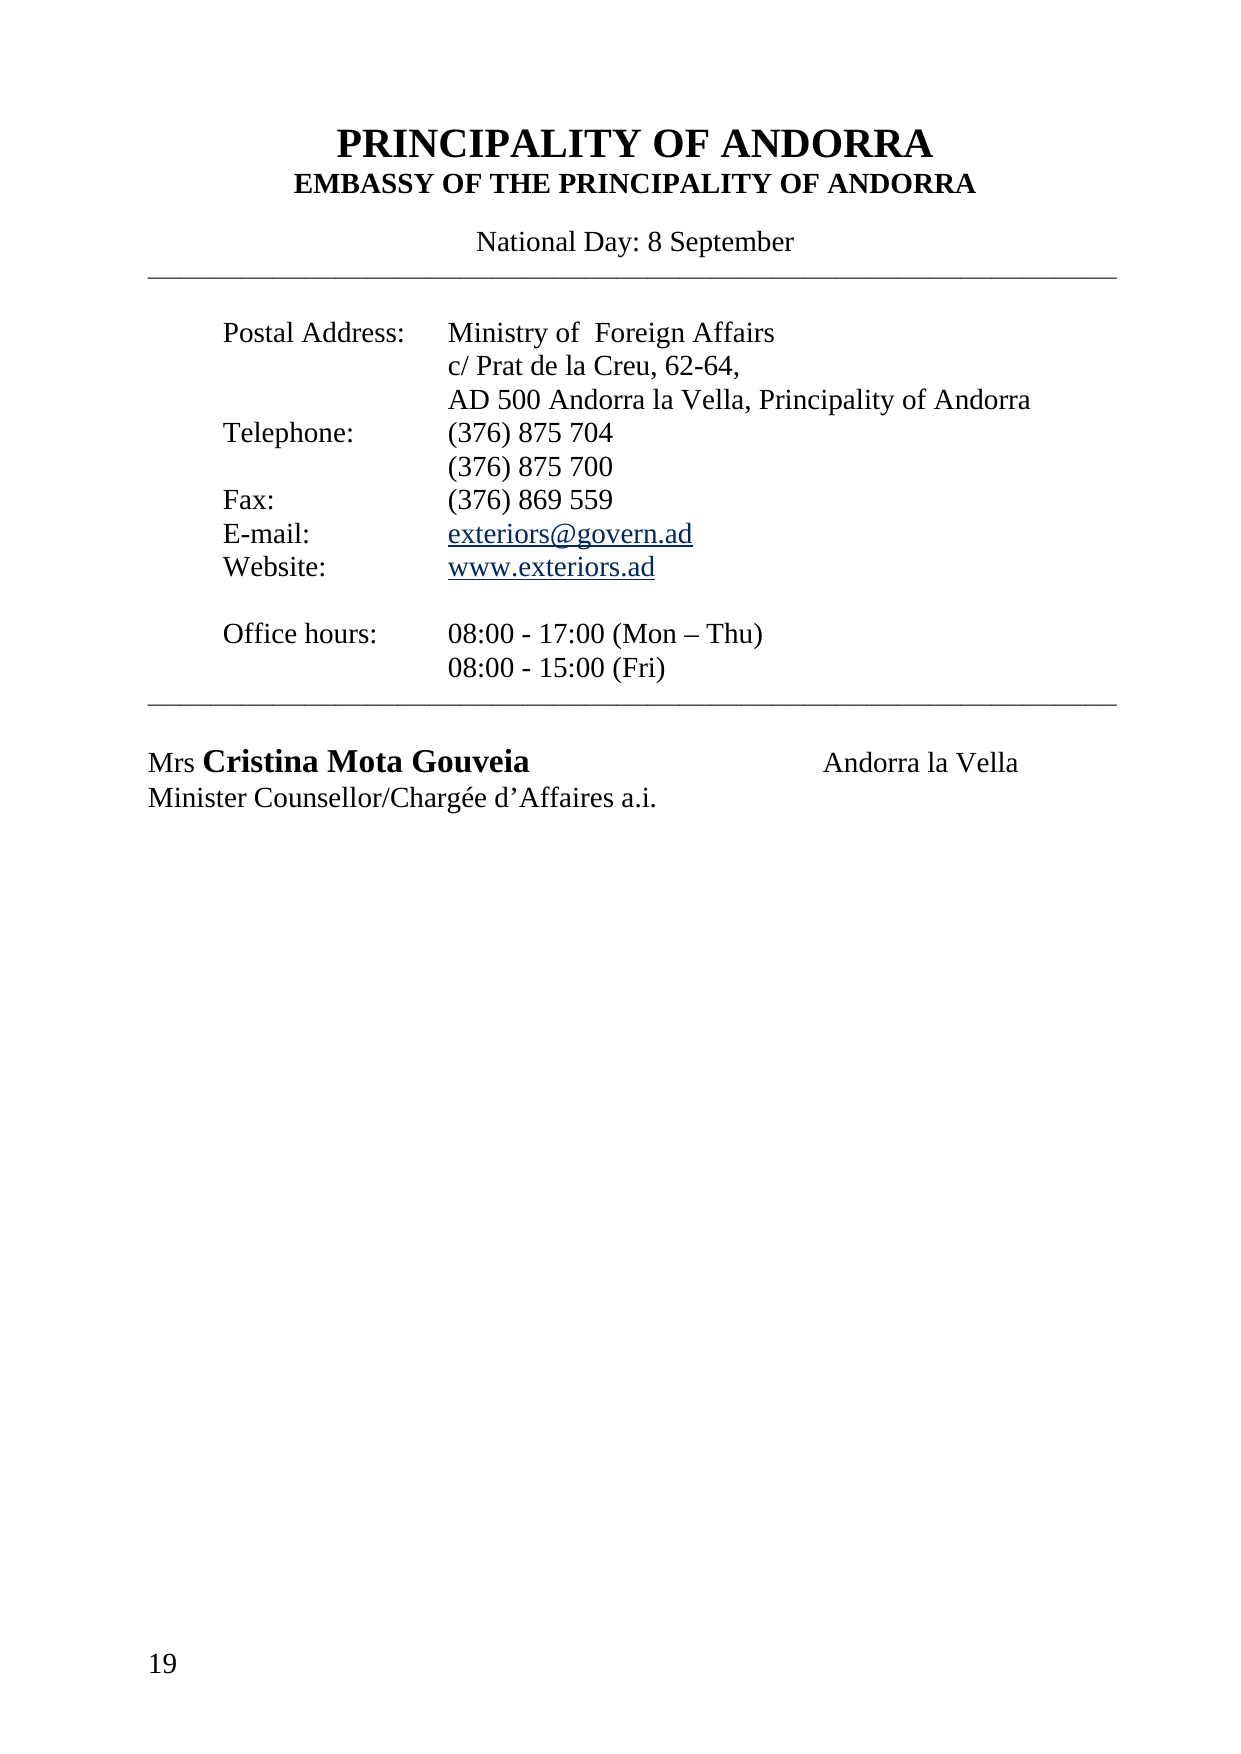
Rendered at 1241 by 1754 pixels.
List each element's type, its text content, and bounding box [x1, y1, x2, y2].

text Embassy of the Principality of Andorra [148, 166, 1122, 199]
text 08:00 - 15:00 (Fri) [148, 650, 1122, 684]
text Postal Address: Ministry of Foreign Affairs [148, 315, 1122, 348]
subtitle PRINCIPALITY OF ANDORRA [148, 118, 1122, 166]
text (376) 875 700 [148, 449, 1122, 482]
text _____________________________________________________________________________________________ [148, 684, 1122, 708]
text E-mail: exteriors@govern.ad [148, 516, 1122, 549]
text c/ Prat de la Creu, 62-64, [148, 348, 1122, 382]
text Website: www.exteriors.ad [148, 549, 1122, 583]
text Telephone: (376) 875 704 [148, 415, 1122, 449]
text Mrs Cristina Mota Gouveia Andorra la Vella [148, 741, 1122, 780]
text AD 500 Andorra la Vella, Principality of Andorra [148, 382, 1122, 415]
text Fax: (376) 869 559 [148, 482, 1122, 516]
text Office hours: 08:00 - 17:00 (Mon – Thu) [223, 617, 1122, 650]
text National Day: 8 September [148, 224, 1122, 257]
text _____________________________________________________________________________________________ [148, 257, 1122, 281]
text Minister Counsellor/Chargée d’Affaires a.i. [148, 780, 1122, 813]
